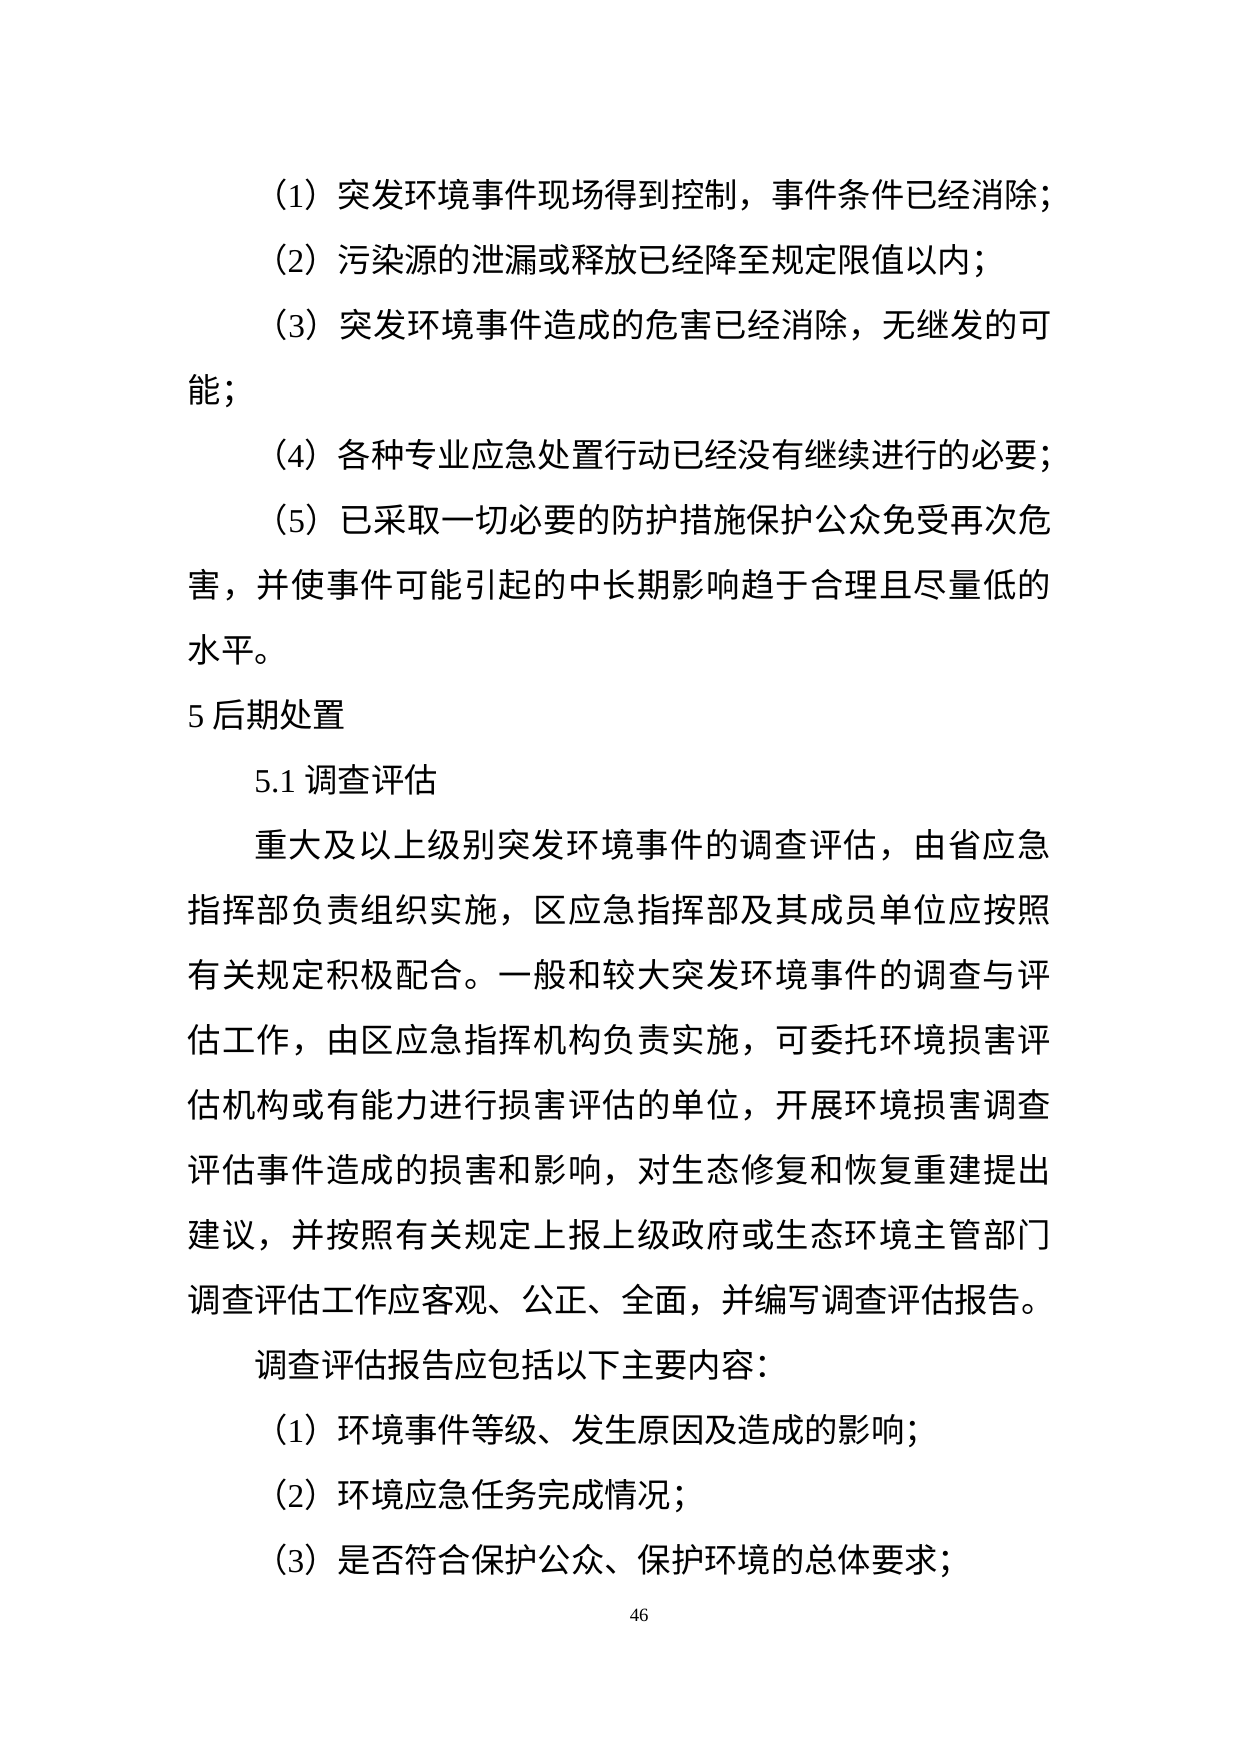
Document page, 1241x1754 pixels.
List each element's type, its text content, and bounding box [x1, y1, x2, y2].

text （1）突发环境事件现场得到控制，事件条件已经消除； [187, 160, 1053, 225]
text （5）已采取一切必要的防护措施保护公众免受再次危害，并使事件可能引起的中长期影响趋于合理且尽量低的水平。 [187, 485, 1053, 680]
subtitle 5.1 调查评估 [187, 745, 1053, 810]
text （1）环境事件等级、发生原因及造成的影响； [187, 1395, 1053, 1460]
text 重大及以上级别突发环境事件的调查评估，由省应急指挥部负责组织实施，区应急指挥部及其成员单位应按照有关规定积极配合。一般和较大突发环境事件的调查与评估工作，由区应急指挥机构负责实施，可委托环境损害评估机构或有能力进行损害评估的单位，开展环境损害调查，评估事件造成的损害和影响，对生态修复和恢复重建提出建议，并按照有关规定上报上级政府或生态环境主管部门。调查评估工作应客观、公正、全面，并编写调查评估报告。 [187, 810, 1053, 1330]
subtitle 5 后期处置 [187, 680, 1053, 745]
text （2）环境应急任务完成情况； [187, 1460, 1053, 1525]
text （4）各种专业应急处置行动已经没有继续进行的必要； [187, 420, 1053, 485]
text （3）突发环境事件造成的危害已经消除，无继发的可能； [187, 290, 1053, 420]
text （2）污染源的泄漏或释放已经降至规定限值以内； [187, 225, 1053, 290]
text （3）是否符合保护公众、保护环境的总体要求； [187, 1525, 1053, 1590]
text 调查评估报告应包括以下主要内容： [187, 1330, 1053, 1395]
